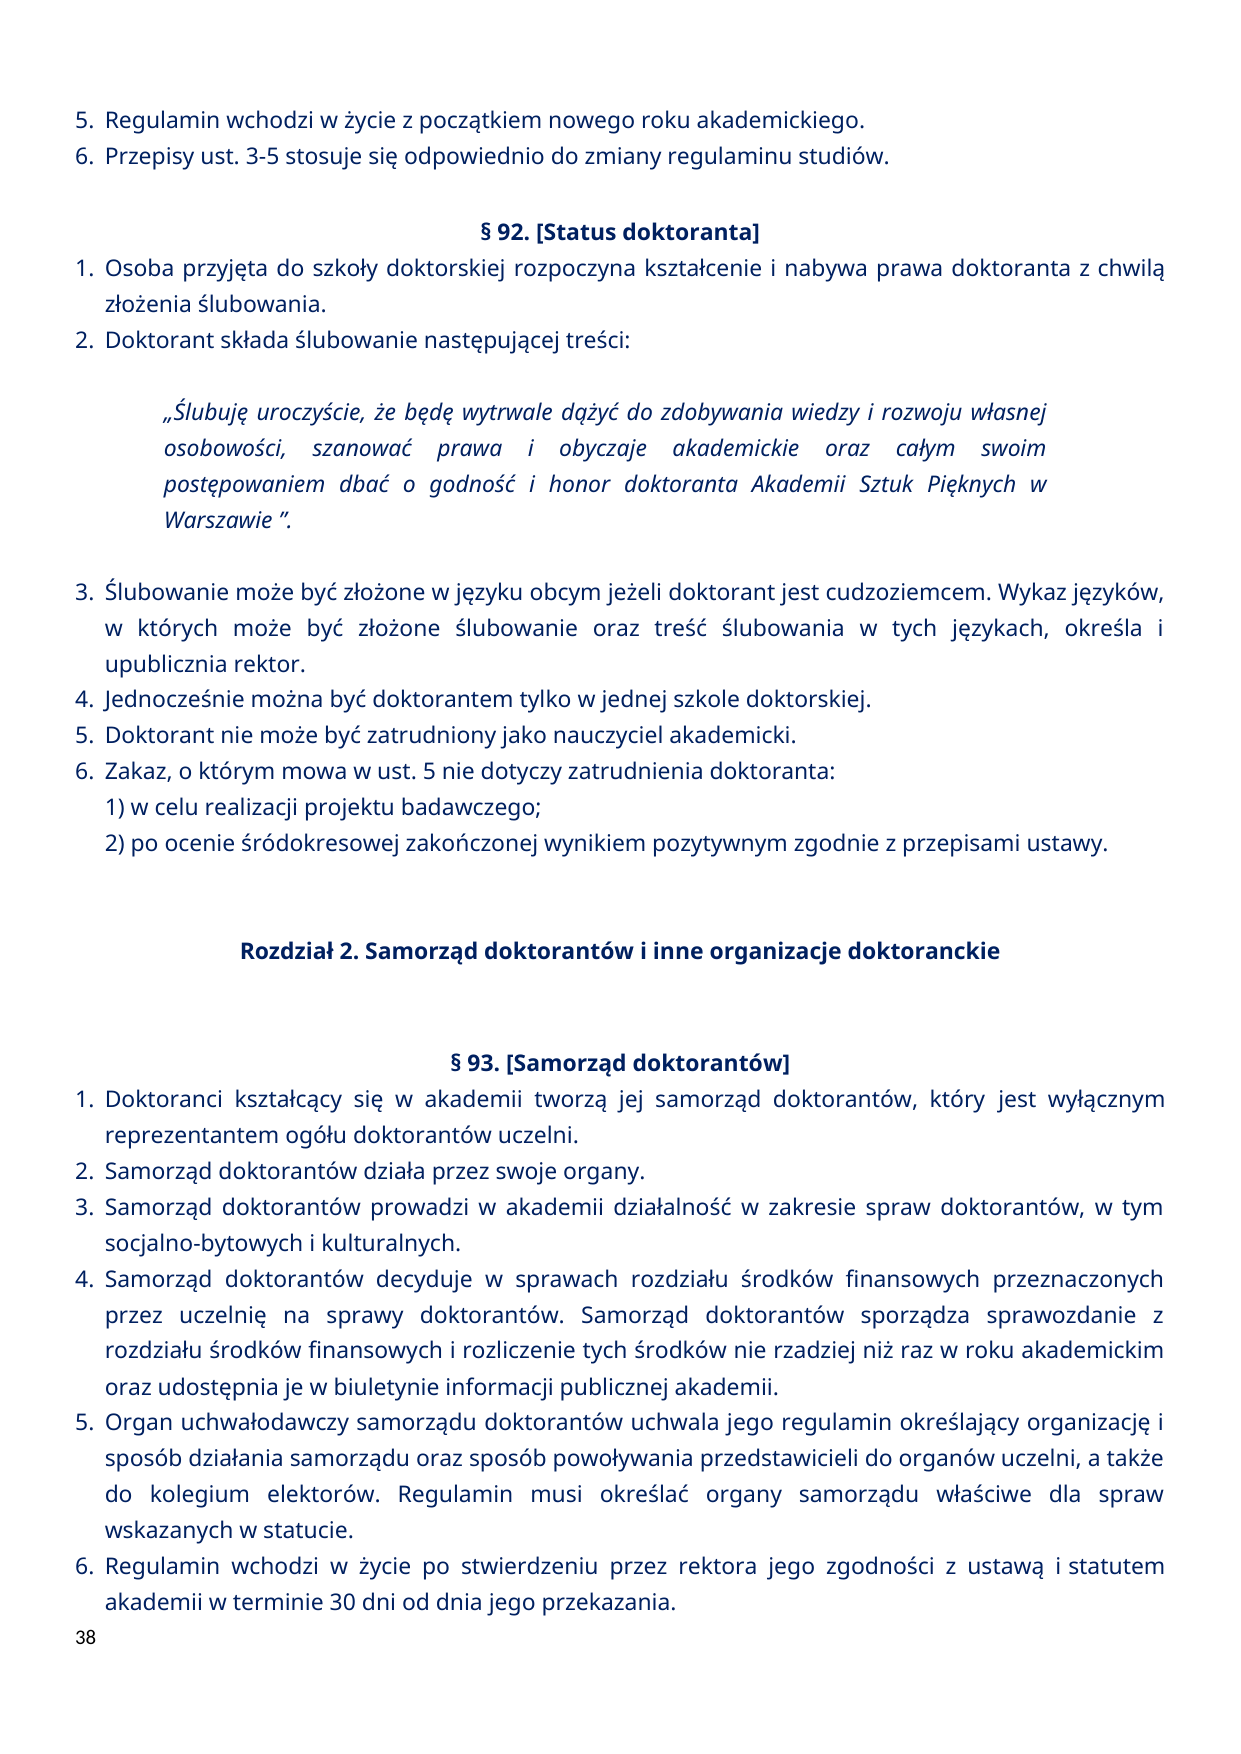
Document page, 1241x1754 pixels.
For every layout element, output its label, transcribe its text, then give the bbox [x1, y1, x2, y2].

list Doktorant składa ślubowanie następującej treści: [75, 324, 1165, 355]
subtitle § 92. [Status doktoranta] [75, 216, 1165, 247]
list Doktoranci kształcący się w akademii tworzą jej samorząd doktorantów, który jest wyłącznym reprezentantem ogółu doktorantów uczelni. [75, 1083, 1165, 1150]
list Regulamin wchodzi w życie po stwierdzeniu przez rektora jego zgodności z ustawą i statutem akademii w terminie 30 dni od dnia jego przekazania. [75, 1550, 1165, 1617]
list Samorząd doktorantów działa przez swoje organy. [75, 1155, 1165, 1186]
list Zakaz, o którym mowa w ust. 5 nie dotyczy zatrudnienia doktoranta: [75, 755, 1165, 787]
list 2) po ocenie śródokresowej zakończonej wynikiem pozytywnym zgodnie z przepisami ustawy. [104, 827, 1165, 858]
list Osoba przyjęta do szkoły doktorskiej rozpoczyna kształcenie i nabywa prawa doktoranta z chwilą złożenia ślubowania. [75, 252, 1165, 319]
subtitle Rozdział 2. Samorząd doktorantów i inne organizacje doktoranckie [75, 935, 1165, 966]
list Przepisy ust. 3-5 stosuje się odpowiednio do zmiany regulaminu studiów. [75, 140, 1165, 171]
list Jednocześnie można być doktorantem tylko w jednej szkole doktorskiej. [75, 683, 1165, 715]
subtitle § 93. [Samorząd doktorantów] [75, 1047, 1165, 1078]
list Ślubowanie może być złożone w języku obcym jeżeli doktorant jest cudzoziemcem. Wykaz języków, w których może być złożone ślubowanie oraz treść ślubowania w tych językach, określa i upublicznia rektor. [75, 576, 1165, 679]
list „Ślubuję uroczyście, że będę wytrwale dążyć do zdobywania wiedzy i rozwoju własnej osobowości, szanować prawa i obyczaje akademickie oraz całym swoim postępowaniem dbać o godność i honor doktoranta Akademii Sztuk Pięknych w Warszawie ”. [164, 396, 1050, 535]
list 1) w celu realizacji projektu badawczego; [104, 791, 1165, 822]
list Samorząd doktorantów prowadzi w akademii działalność w zakresie spraw doktorantów, w tym socjalno-bytowych i kulturalnych. [75, 1191, 1165, 1258]
list Samorząd doktorantów decyduje w sprawach rozdziału środków finansowych przeznaczonych przez uczelnię na sprawy doktorantów. Samorząd doktorantów sporządza sprawozdanie z rozdziału środków finansowych i rozliczenie tych środków nie rzadziej niż raz w roku akademickim oraz udostępnia je w biuletynie informacji publicznej akademii. [75, 1263, 1165, 1402]
list Doktorant nie może być zatrudniony jako nauczyciel akademicki. [75, 719, 1165, 751]
list Organ uchwałodawczy samorządu doktorantów uchwala jego regulamin określający organizację i sposób działania samorządu oraz sposób powoływania przedstawicieli do organów uczelni, a także do kolegium elektorów. Regulamin musi określać organy samorządu właściwe dla spraw wskazanych w statucie. [75, 1406, 1165, 1545]
list Regulamin wchodzi w życie z początkiem nowego roku akademickiego. [75, 104, 1165, 136]
